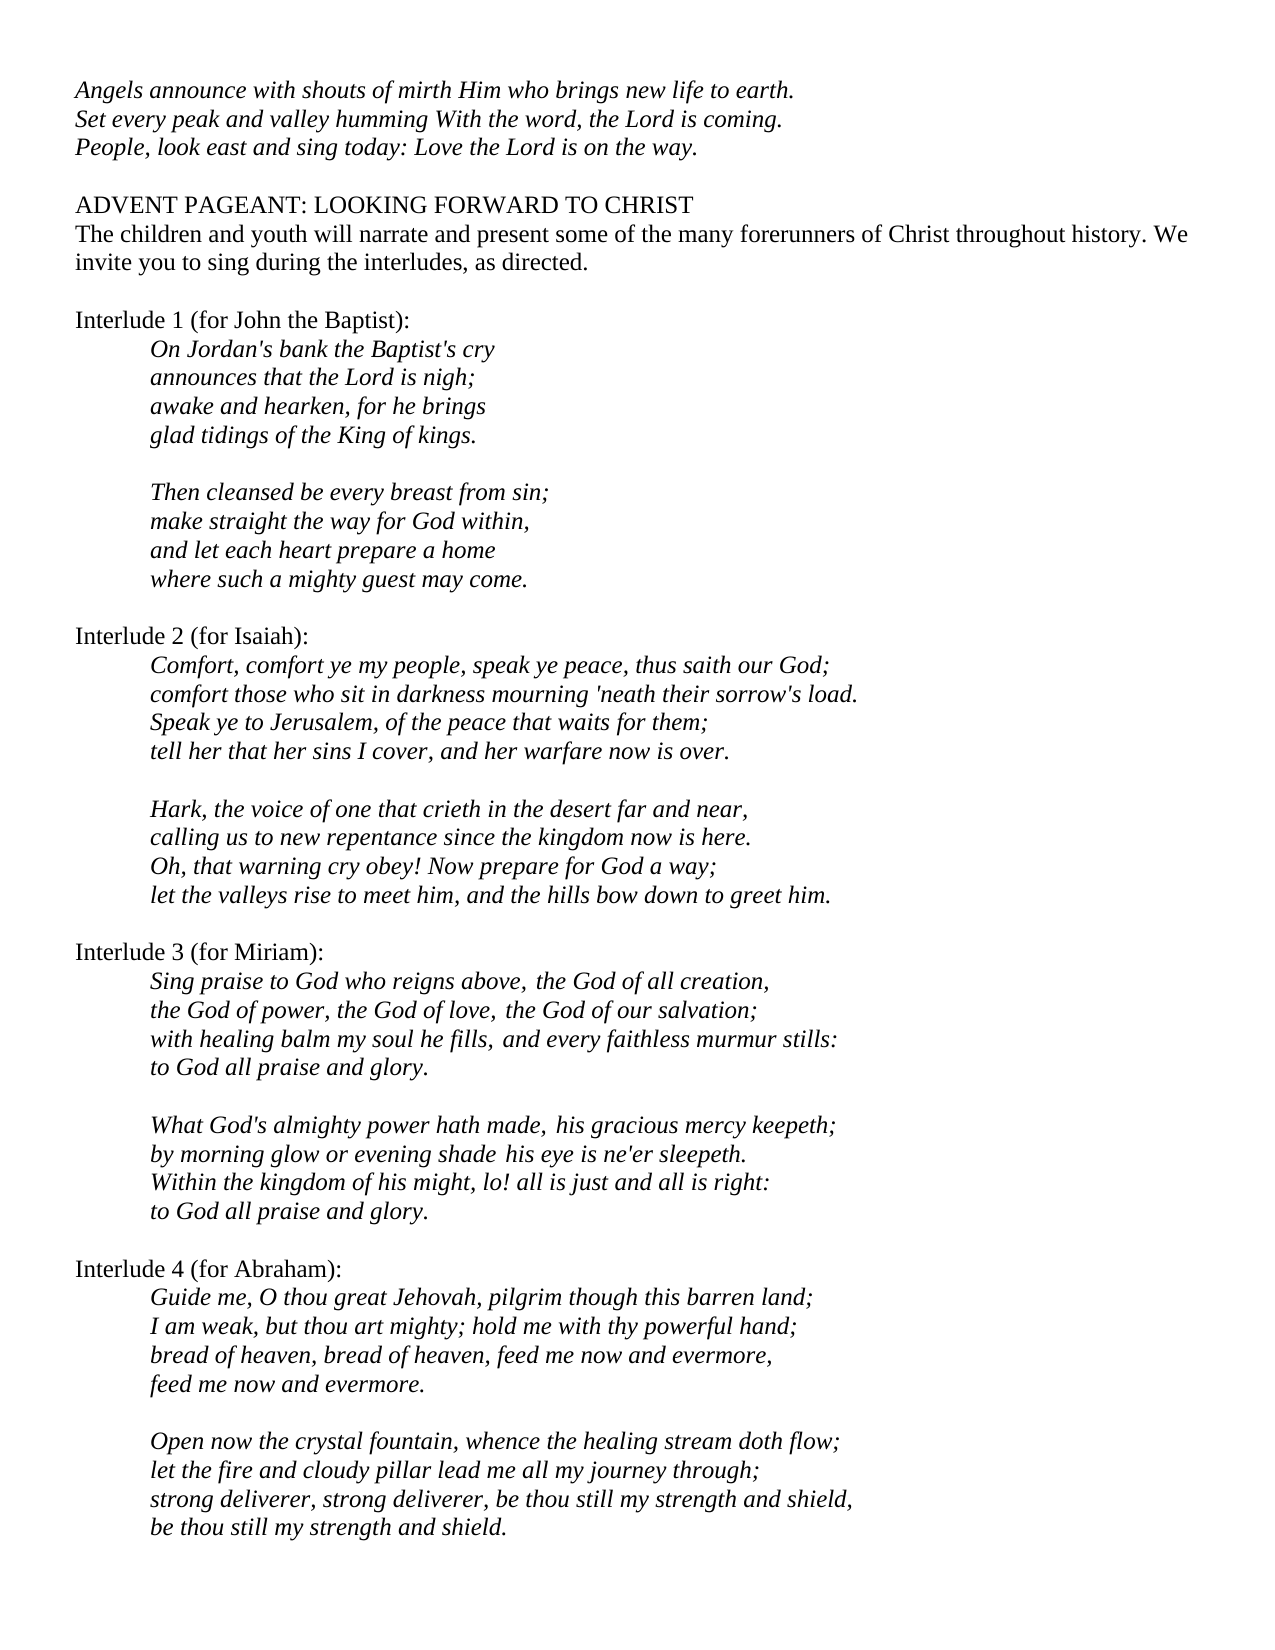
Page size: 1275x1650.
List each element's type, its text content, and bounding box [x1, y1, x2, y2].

text Interlude 3 (for Miriam): [75, 937, 1200, 966]
text Open now the crystal fountain, whence the healing stream doth flow; let the fire and cloudy pillar lead me all my journey through; strong deliverer, strong deliverer, be thou still my strength and shield, be thou still my strength and shield. [75, 1426, 1200, 1541]
text Sing praise to God who reigns above, the God of all creation, the God of power, the God of love, the God of our salvation; with healing balm my soul he fills, and every faithless murmur stills: to God all praise and glory. [75, 966, 1200, 1081]
text Interlude 4 (for Abraham): [75, 1254, 1200, 1282]
text What God's almighty power hath made, his gracious mercy keepeth; by morning glow or evening shade his eye is ne'er sleepeth. Within the kingdom of his might, lo! all is just and all is right: to God all praise and glory. [75, 1110, 1200, 1225]
text Angels announce with shouts of mirth Him who brings new life to earth. [75, 75, 1200, 104]
text ADVENT PAGEANT: LOOKING FORWARD TO CHRIST [75, 190, 1200, 219]
text Interlude 2 (for Isaiah): [75, 621, 1200, 650]
text Then cleansed be every breast from sin; make straight the way for God within, and let each heart prepare a home where such a mighty guest may come. [75, 477, 1200, 592]
text Guide me, O thou great Jehovah, pilgrim though this barren land; I am weak, but thou art mighty; hold me with thy powerful hand; bread of heaven, bread of heaven, feed me now and evermore, feed me now and evermore. [75, 1282, 1200, 1397]
text Comfort, comfort ye my people, speak ye peace, thus saith our God; comfort those who sit in darkness mourning 'neath their sorrow's load. Speak ye to Jerusalem, of the peace that waits for them; [75, 650, 1200, 736]
text The children and youth will narrate and present some of the many forerunners of Christ throughout history. We invite you to sing during the interludes, as directed. [75, 219, 1200, 276]
text Hark, the voice of one that crieth in the desert far and near, calling us to new repentance since the kingdom now is here. Oh, that warning cry obey! Now prepare for God a way; let the valleys rise to meet him, and the hills bow down to greet him. [75, 794, 1200, 909]
text On Jordan's bank the Baptist's cry announces that the Lord is nigh; awake and hearken, for he brings glad tidings of the King of kings. [75, 334, 1200, 449]
text Interlude 1 (for John the Baptist): [75, 305, 1200, 334]
text People, look east and sing today: Love the Lord is on the way. [75, 132, 1200, 161]
text Set every peak and valley humming With the word, the Lord is coming. [75, 104, 1200, 132]
text tell her that her sins I cover, and her warfare now is over. [75, 736, 1200, 765]
